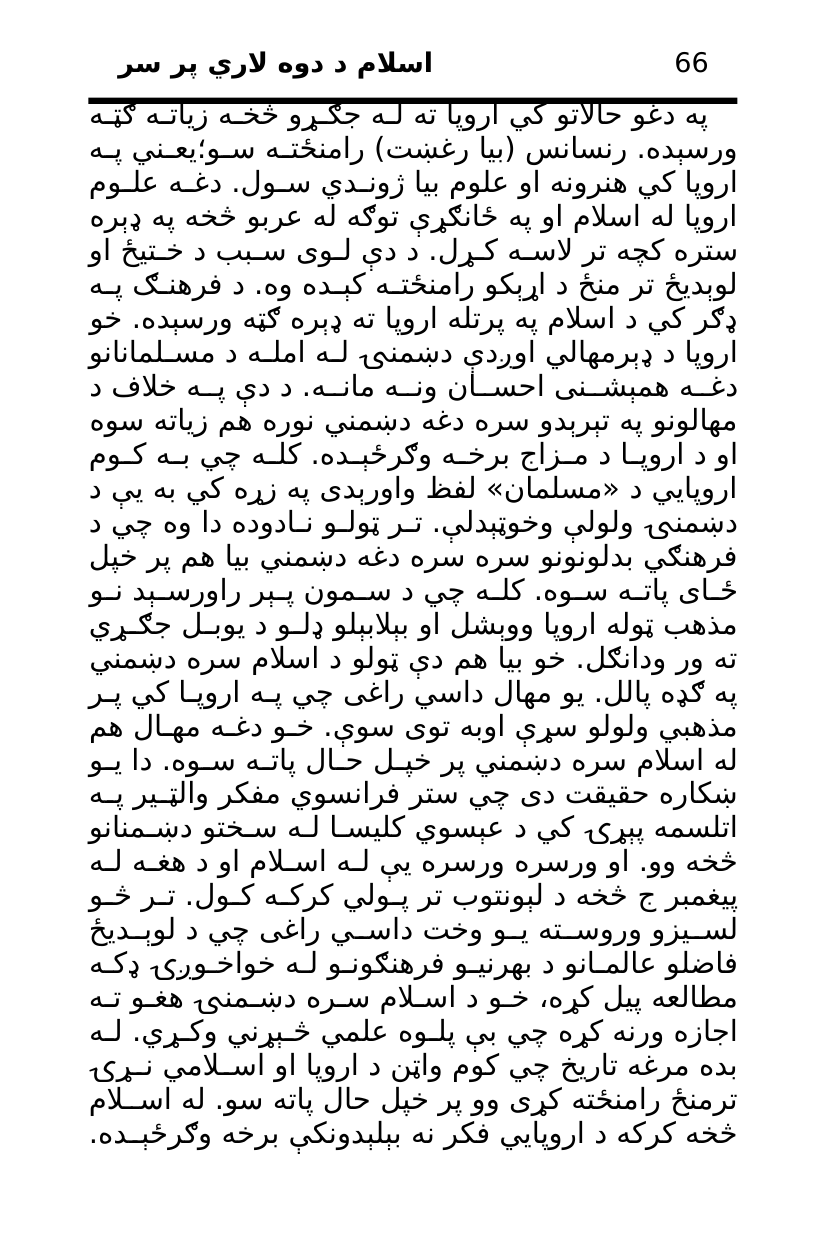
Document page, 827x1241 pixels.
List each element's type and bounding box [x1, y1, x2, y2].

text [89, 98, 738, 1150]
